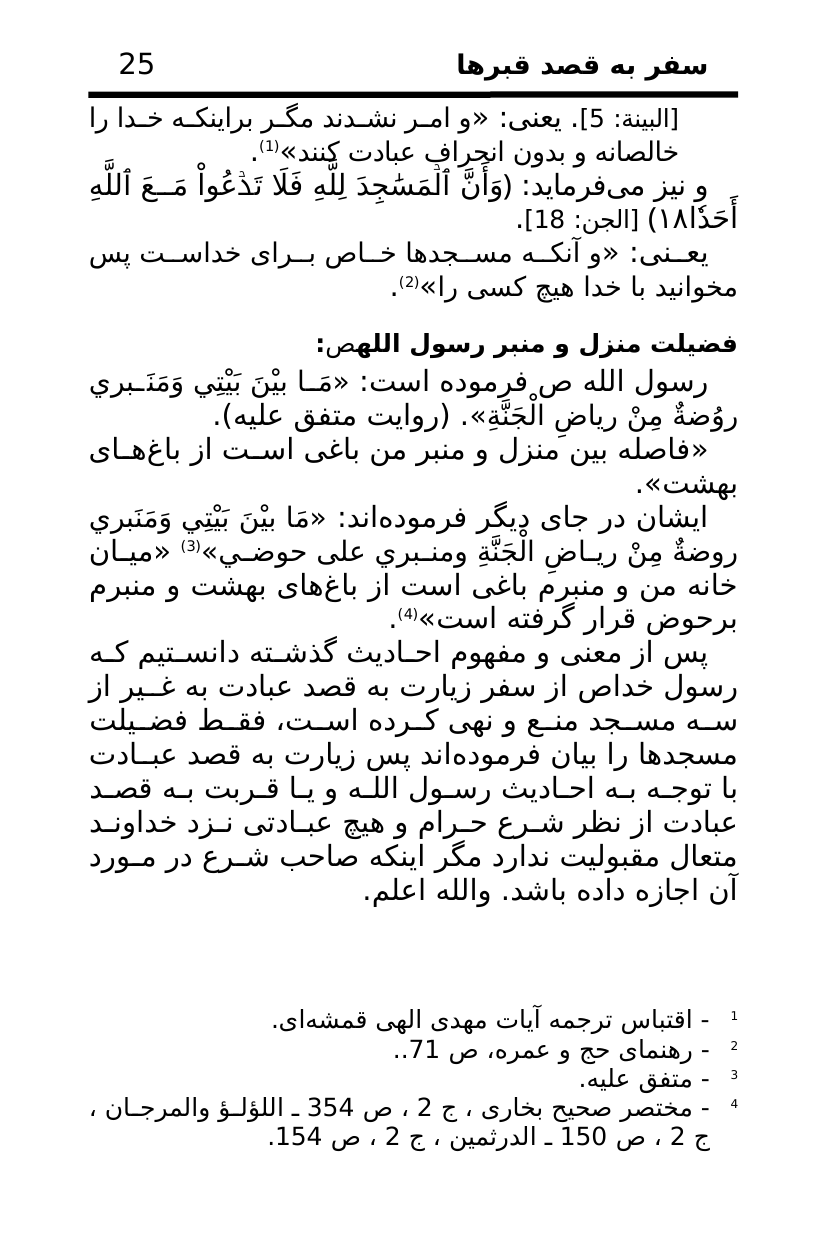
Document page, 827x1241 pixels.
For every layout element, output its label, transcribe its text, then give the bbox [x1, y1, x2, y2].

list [89, 100, 708, 168]
text «فاصله بین منزل و منبر من باغی است از باغ‌های بهشت». [89, 432, 738, 500]
text رسول الله ص فرموده است: «مَا بيْنَ بَيْتِي وَمَنَبري روُضةٌ مِنْ رياضِ الْجَنَّةِ». (روایت متفق علیه). [89, 364, 738, 432]
text فضیلت منزل و منبر رسول اللهص: [89, 329, 738, 358]
text ایشان در جای دیگر فرموده‌اند: «مَا بيْنَ بَيْتِي وَمَنَبري روضةٌ مِنْ رياضِ الْجَنَّةِ ومنبري على حوضي»() «میان خانه من و منبرم باغی است از باغ‌های بهشت و منبرم برحوض قرار گرفته است»(). [89, 500, 738, 636]
text و نیز می‌فرماید: ﴿وَأَنَّ ٱلۡمَسَٰجِدَ لِلَّهِ فَلَا تَدۡعُواْ مَعَ ٱللَّهِ أَحَدٗا١٨﴾ [الجن: 18]. [89, 168, 738, 236]
text یعنی: «و آنکه مسجدها خاص برای خداست پس مخوانید با خدا هیچ کسی را»(). [89, 236, 738, 304]
text پس از معنی و مفهوم احادیث گذشته دانستیم که رسول خداص از سفر زیارت به قصد عبادت به غیر از سه مسجد منع و نهی کرده است، فقط فضیلت مسجدها را بیان فرموده‌اند پس زیارت به قصد عبادت با توجه به احادیث رسول الله و یا قربت به قصد عبادت از نظر شرع حرام و هیچ عبادتی نزد خداوند متعال مقبولیت ندارد مگر اینکه صاحب شرع در مورد آن اجازه داده باشد. والله اعلم. [89, 636, 738, 907]
